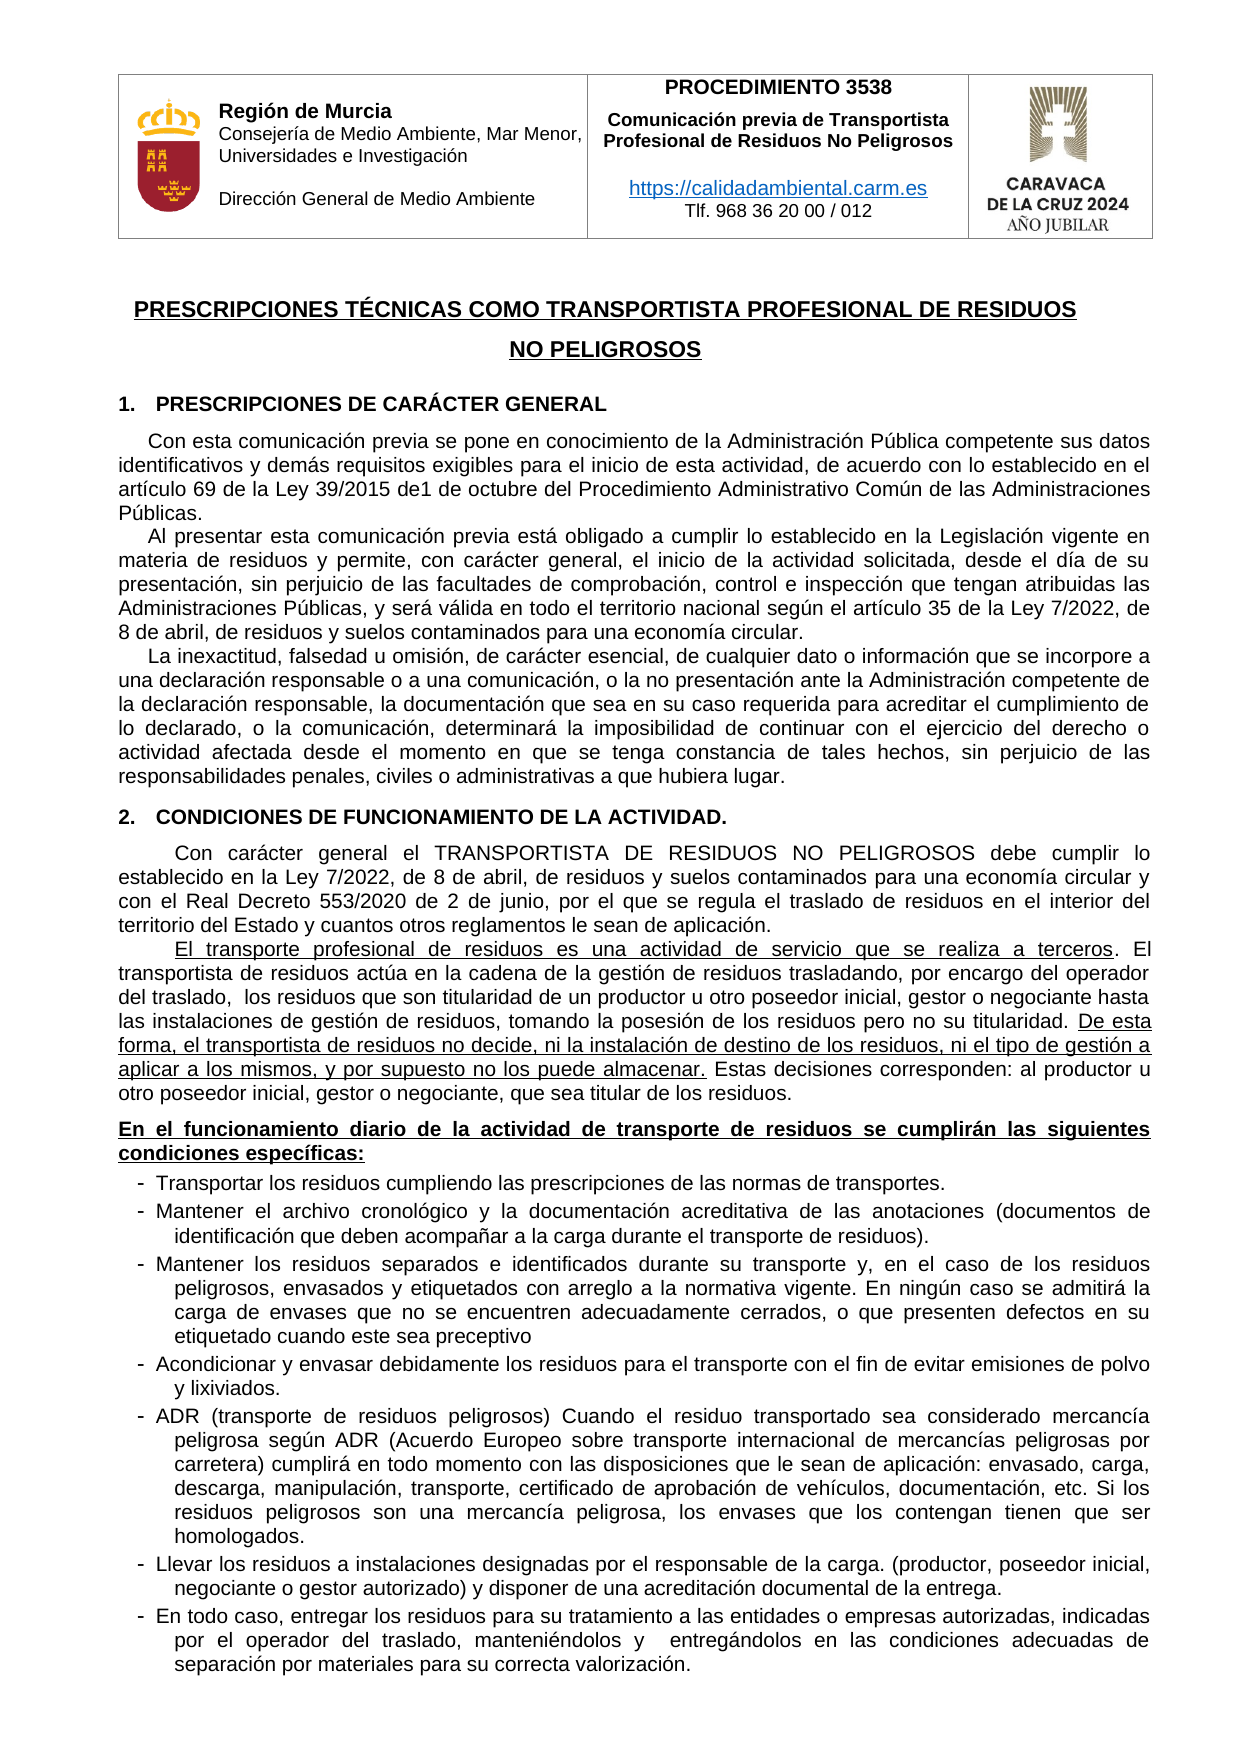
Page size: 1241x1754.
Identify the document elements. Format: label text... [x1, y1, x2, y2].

text La inexactitud, falsedad u omisión, de carácter esencial, de cualquier dato o información que se incorpore a una declaración responsable o a una comunicación, o la no presentación ante la Administración competente de la declaración responsable, la documentación que sea en su caso requerida para acreditar el cumplimiento de lo declarado, o la comunicación, determinará la imposibilidad de continuar con el ejercicio del derecho o actividad afectada desde el momento en que se tenga constancia de tales hechos, sin perjuicio de las responsabilidades penales, civiles o administrativas a que hubiera lugar. [118, 644, 1152, 788]
list Mantener los residuos separados e identificados durante su transporte y, en el caso de los residuos peligrosos, envasados y etiquetados con arreglo a la normativa vigente. En ningún caso se admitirá la carga de envases que no se encuentren adecuadamente cerrados, o que presenten defectos en su etiquetado cuando este sea preceptivo [137, 1252, 1152, 1347]
list ADR (transporte de residuos peligrosos) Cuando el residuo transportado sea considerado mercancía peligrosa según ADR (Acuerdo Europeo sobre transporte internacional de mercancías peligrosas por carretera) cumplirá en todo momento con las disposiciones que le sean de aplicación: envasado, carga, descarga, manipulación, transporte, certificado de aprobación de vehículos, documentación, etc. Si los residuos peligrosos son una mercancía peligrosa, los envases que los contengan tienen que ser homologados. [137, 1404, 1152, 1548]
list En todo caso, entregar los residuos para su tratamiento a las entidades o empresas autorizadas, indicadas por el operador del traslado, manteniéndolos y entregándolos en las condiciones adecuadas de separación por materiales para su correcta valorización. [137, 1604, 1152, 1676]
text En el funcionamiento diario de la actividad de transporte de residuos se cumplirán las siguientes condiciones específicas: [118, 1117, 1152, 1165]
picture [137, 98, 200, 212]
list CONDICIONES DE FUNCIONAMIENTO DE LA ACTIVIDAD. [118, 804, 1152, 828]
list Acondicionar y envasar debidamente los residuos para el transporte con el fin de evitar emisiones de polvo y lixiviados. [137, 1352, 1152, 1400]
text Con carácter general el TRANSPORTISTA DE RESIDUOS NO PELIGROSOS debe cumplir lo establecido en la Ley 7/2022, de 8 de abril, de residuos y suelos contaminados para una economía circular y con el Real Decreto 553/2020 de 2 de junio, por el que se regula el traslado de residuos en el interior del territorio del Estado y cuantos otros reglamentos le sean de aplicación. [118, 841, 1152, 937]
list Mantener el archivo cronológico y la documentación acreditativa de las anotaciones (documentos de identificación que deben acompañar a la carga durante el transporte de residuos). [137, 1199, 1152, 1247]
picture [985, 75, 1135, 238]
list Transportar los residuos cumpliendo las prescripciones de las normas de transportes. [137, 1171, 1152, 1195]
text Con esta comunicación previa se pone en conocimiento de la Administración Pública competente sus datos identificativos y demás requisitos exigibles para el inicio de esta actividad, de acuerdo con lo establecido en el artículo 69 de la Ley 39/2015 de1 de octubre del Procedimiento Administrativo Común de las Administraciones Públicas. [118, 428, 1152, 524]
text PRESCRIPCIONES TÉCNICAS COMO TRANSPORTISTA PROFESIONAL DE RESIDUOS NO PELIGROSOS [118, 296, 1092, 362]
list Llevar los residuos a instalaciones designadas por el responsable de la carga. (productor, poseedor inicial, negociante o gestor autorizado) y disponer de una acreditación documental de la entrega. [137, 1552, 1152, 1600]
text Al presentar esta comunicación previa está obligado a cumplir lo establecido en la Legislación vigente en materia de residuos y permite, con carácter general, el inicio de la actividad solicitada, desde el día de su presentación, sin perjuicio de las facultades de comprobación, control e inspección que tengan atribuidas las Administraciones Públicas, y será válida en todo el territorio nacional según el artículo 35 de la Ley 7/2022, de 8 de abril, de residuos y suelos contaminados para una economía circular. [118, 524, 1152, 644]
text El transporte profesional de residuos es una actividad de servicio que se realiza a terceros. El transportista de residuos actúa en la cadena de la gestión de residuos trasladando, por encargo del operador del traslado, los residuos que son titularidad de un productor u otro poseedor inicial, gestor o negociante hasta las instalaciones de gestión de residuos, tomando la posesión de los residuos pero no su titularidad. De esta forma, el transportista de residuos no decide, ni la instalación de destino de los residuos, ni el tipo de gestión a aplicar a los mismos, y por supuesto no los puede almacenar. Estas decisiones corresponden: al productor u otro poseedor inicial, gestor o negociante, que sea titular de los residuos. [118, 937, 1152, 1054]
list PRESCRIPCIONES DE CARÁCTER GENERAL [118, 392, 1152, 416]
text El transporte profesional de residuos es una actividad de servicio que se realiza a terceros. El transportista de residuos actúa en la cadena de la gestión de residuos trasladando, por encargo del operador del traslado, los residuos que son titularidad de un productor u otro poseedor inicial, gestor o negociante hasta las instalaciones de gestión de residuos, tomando la posesión de los residuos pero no su titularidad. De esta forma, el transportista de residuos no decide, ni la instalación de destino de los residuos, ni el tipo de gestión a aplicar a los mismos, y por supuesto no los puede almacenar. Estas decisiones corresponden: al productor u otro poseedor inicial, gestor o negociante, que sea titular de los residuos. [118, 1055, 1152, 1104]
